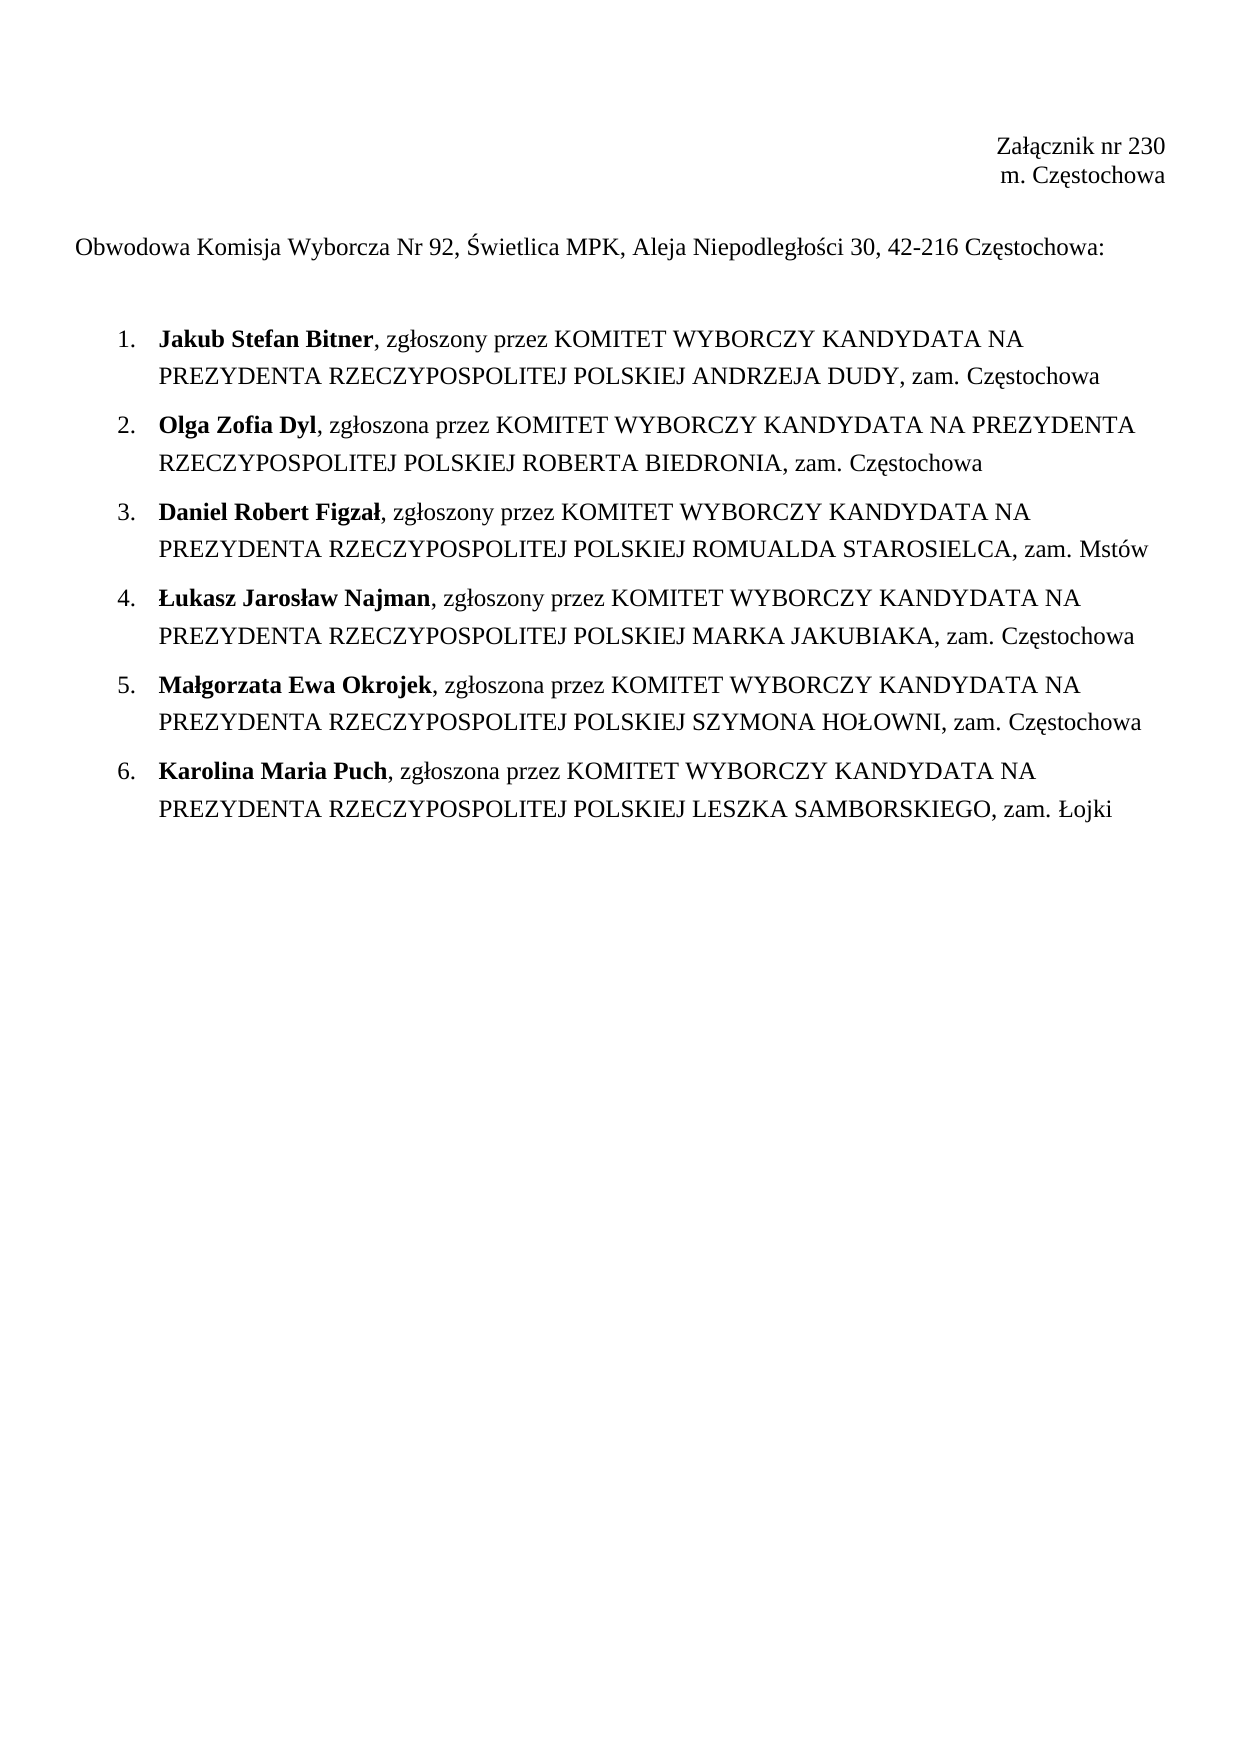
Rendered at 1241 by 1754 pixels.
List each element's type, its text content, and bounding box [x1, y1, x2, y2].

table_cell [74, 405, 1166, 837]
text Obwodowa Komisja Wyborcza Nr 92, Świetlica MPK, Aleja Niepodległości 30, 42-216 Częstochowa: [75, 232, 1165, 261]
text m. Częstochowa [75, 160, 1165, 189]
text Załącznik nr 230 [607, 131, 1165, 160]
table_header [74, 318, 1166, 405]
